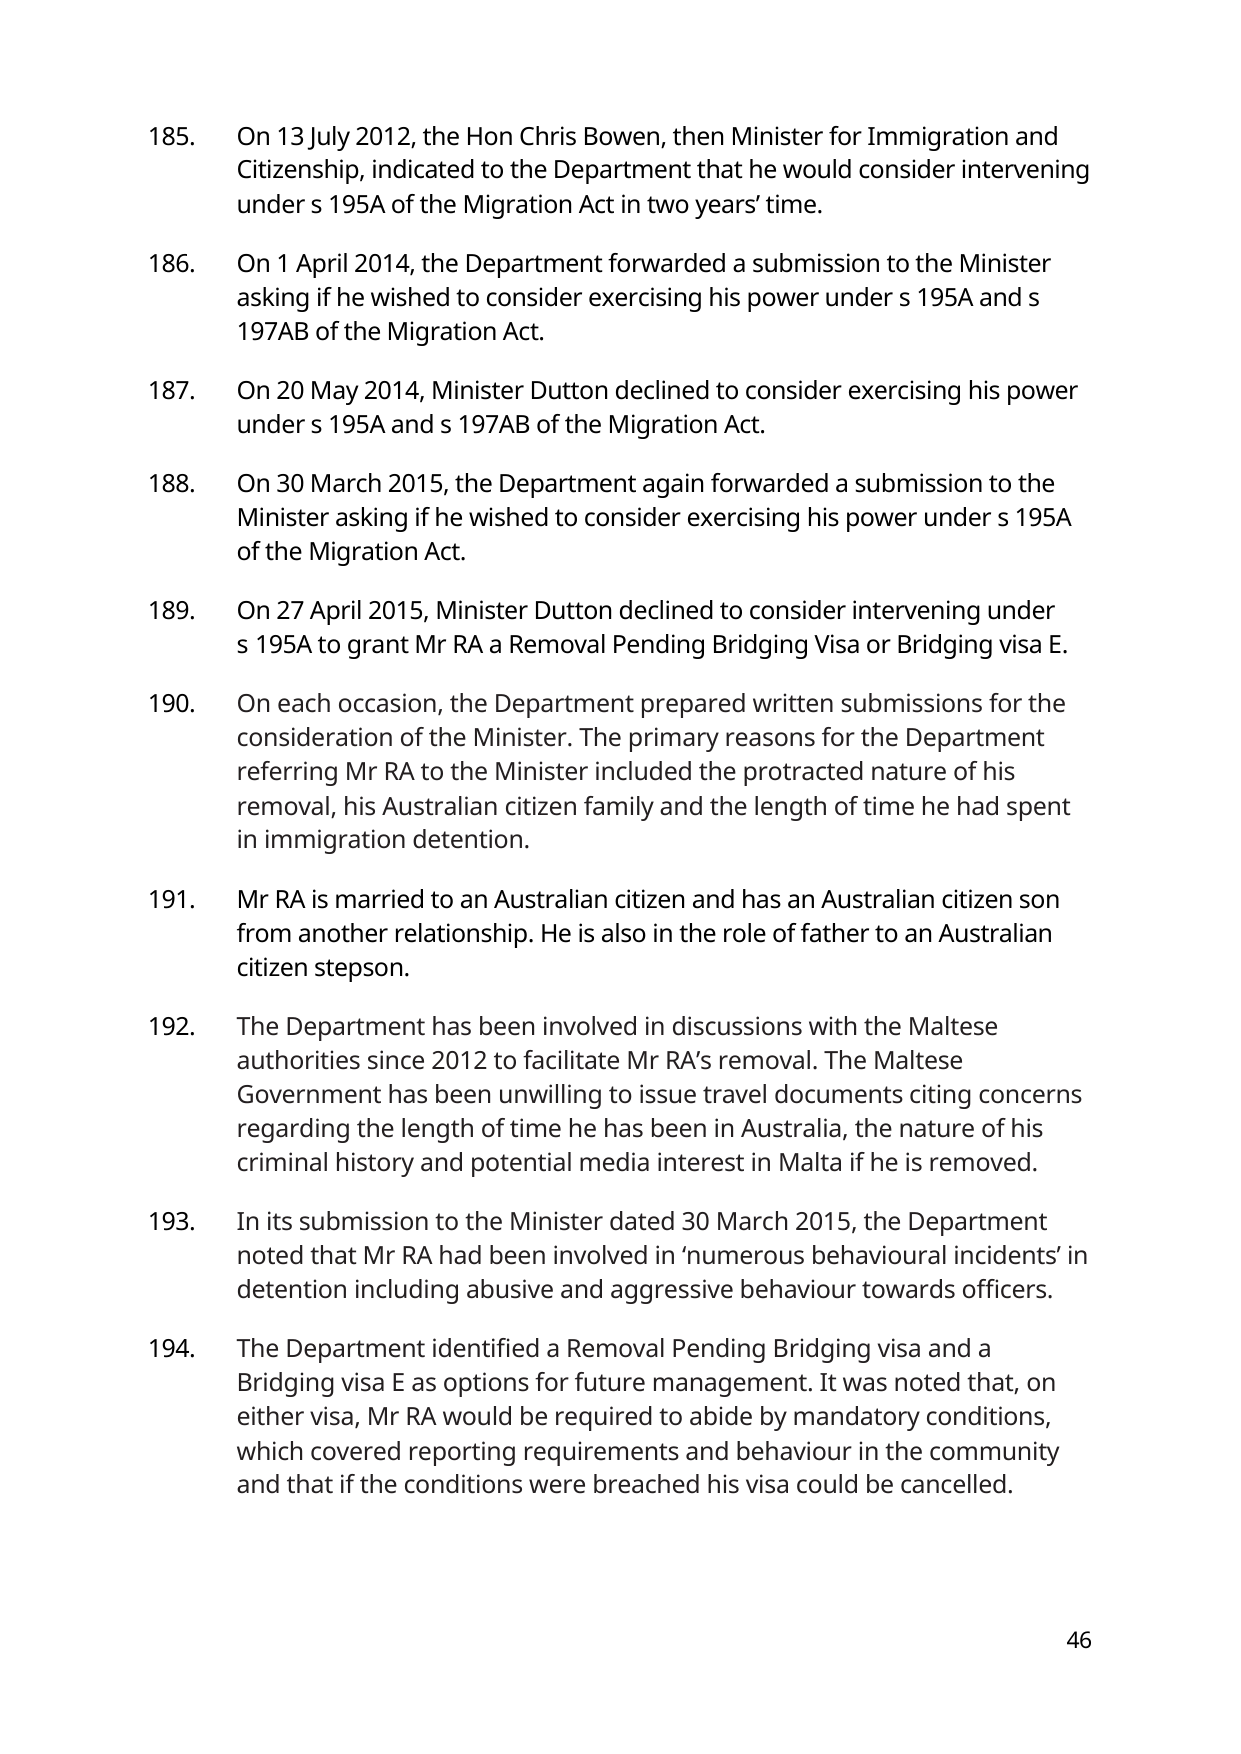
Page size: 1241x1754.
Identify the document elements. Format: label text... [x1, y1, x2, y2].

list Mr RA is married to an Australian citizen and has an Australian citizen son from another relationship. He is also in the role of father to an Australian citizen stepson. [148, 881, 1092, 983]
list On 1 April 2014, the Department forwarded a submission to the Minister asking if he wished to consider exercising his power under s 195A and s 197AB of the Migration Act. [148, 245, 1092, 347]
list On 27 April 2015, Minister Dutton declined to consider intervening under s 195A to grant Mr RA a Removal Pending Bridging Visa or Bridging visa E. [148, 593, 1092, 661]
list The Department has been involved in discussions with the Maltese authorities since 2012 to facilitate Mr RA’s removal. The Maltese Government has been unwilling to issue travel documents citing concerns regarding the length of time he has been in Australia, the nature of his criminal history and potential media interest in Malta if he is removed. [148, 1008, 1092, 1179]
list In its submission to the Minister dated 30 March 2015, the Department noted that Mr RA had been involved in ‘numerous behavioural incidents’ in detention including abusive and aggressive behaviour towards officers. [148, 1204, 1092, 1306]
list The Department identified a Removal Pending Bridging visa and a Bridging visa E as options for future management. It was noted that, on either visa, Mr RA would be required to abide by mandatory conditions, which covered reporting requirements and behaviour in the community and that if the conditions were breached his visa could be cancelled. [148, 1331, 1092, 1501]
list On 13 July 2012, the Hon Chris Bowen, then Minister for Immigration and Citizenship, indicated to the Department that he would consider intervening under s 195A of the Migration Act in two years’ time. [148, 118, 1092, 220]
list On 20 May 2014, Minister Dutton declined to consider exercising his power under s 195A and s 197AB of the Migration Act. [148, 372, 1092, 441]
list On 30 March 2015, the Department again forwarded a submission to the Minister asking if he wished to consider exercising his power under s 195A of the Migration Act. [148, 466, 1092, 568]
list On each occasion, the Department prepared written submissions for the consideration of the Minister. The primary reasons for the Department referring Mr RA to the Minister included the protracted nature of his removal, his Australian citizen family and the length of time he had spent in immigration detention. [148, 686, 1092, 856]
